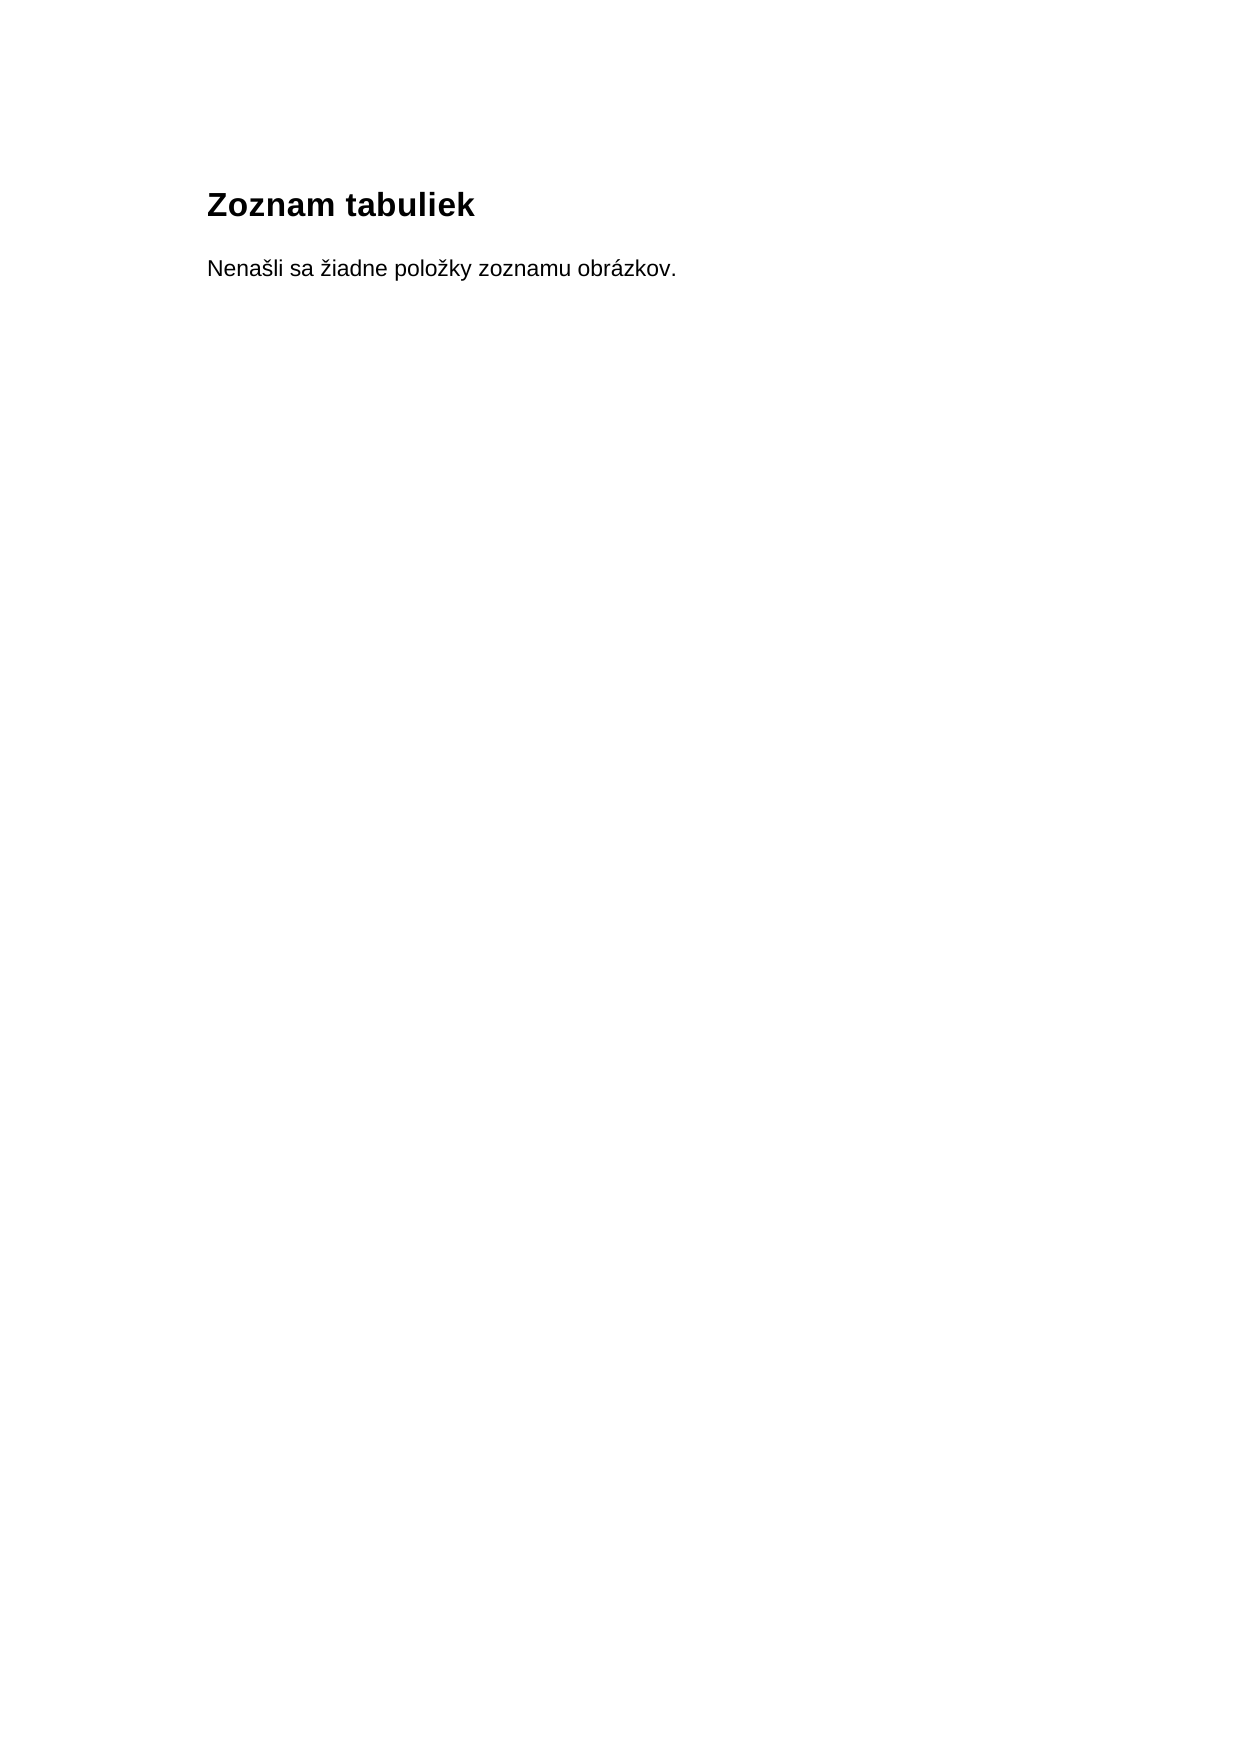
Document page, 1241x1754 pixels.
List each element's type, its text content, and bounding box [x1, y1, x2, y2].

text Nenašli sa žiadne položky zoznamu obrázkov. [207, 255, 1092, 282]
text Zoznam tabuliek [207, 185, 1092, 224]
